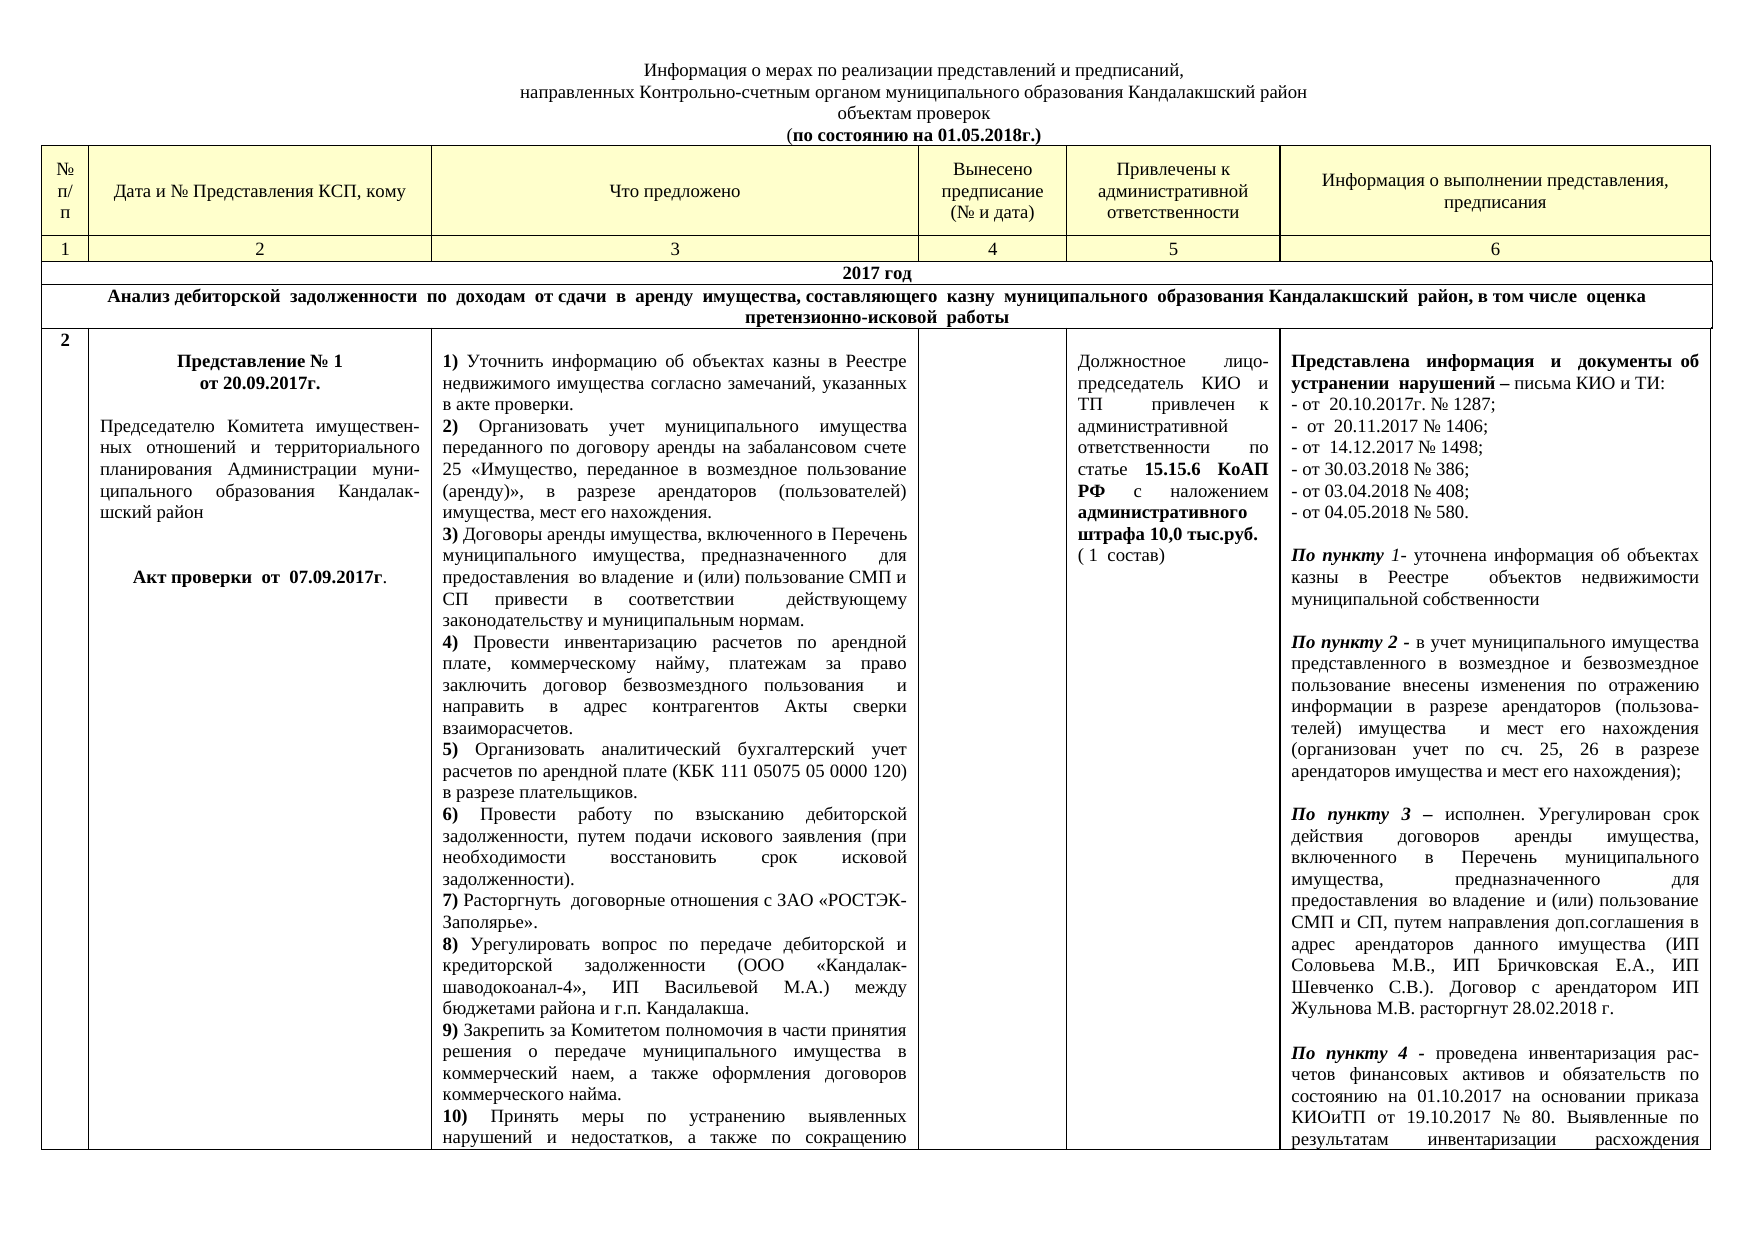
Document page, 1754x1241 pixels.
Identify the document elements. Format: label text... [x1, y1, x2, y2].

table_cell 1 [42, 236, 88, 261]
text направленных Контрольно-счетным органом муниципального образования Кандалакшский район [118, 81, 1636, 102]
table_header Вынесено предписание (№ и дата) [919, 146, 1066, 235]
text Информация о мерах по реализации представлений и предписаний, [118, 59, 1636, 81]
table_cell 6 [1281, 236, 1710, 261]
text (по состоянию на 01.05.2018г.) [118, 124, 1636, 145]
table_header № п/п [42, 146, 88, 235]
table_header Информация о выполнении представления, предписания [1281, 146, 1710, 235]
table_header Что предложено [432, 146, 918, 235]
table_header Дата и № Представления КСП, кому [89, 146, 431, 235]
text объектам проверок [118, 102, 1636, 124]
table_cell 4 [919, 236, 1066, 261]
table_header Привлечены к административной ответственности [1067, 146, 1279, 235]
table_cell 3 [432, 236, 918, 261]
table_cell 2 [42, 329, 88, 1149]
table_cell 2017 год [42, 262, 1712, 283]
table_cell 5 [1067, 236, 1279, 261]
table_cell [919, 329, 1066, 1149]
table_cell Анализ дебиторской задолженности по доходам от сдачи в аренду имущества, составляющего казну муниципального образования Кандалакшский район, в том числе оценка претензионно-исковой работы [42, 285, 1712, 328]
table_cell 2 [89, 236, 431, 261]
